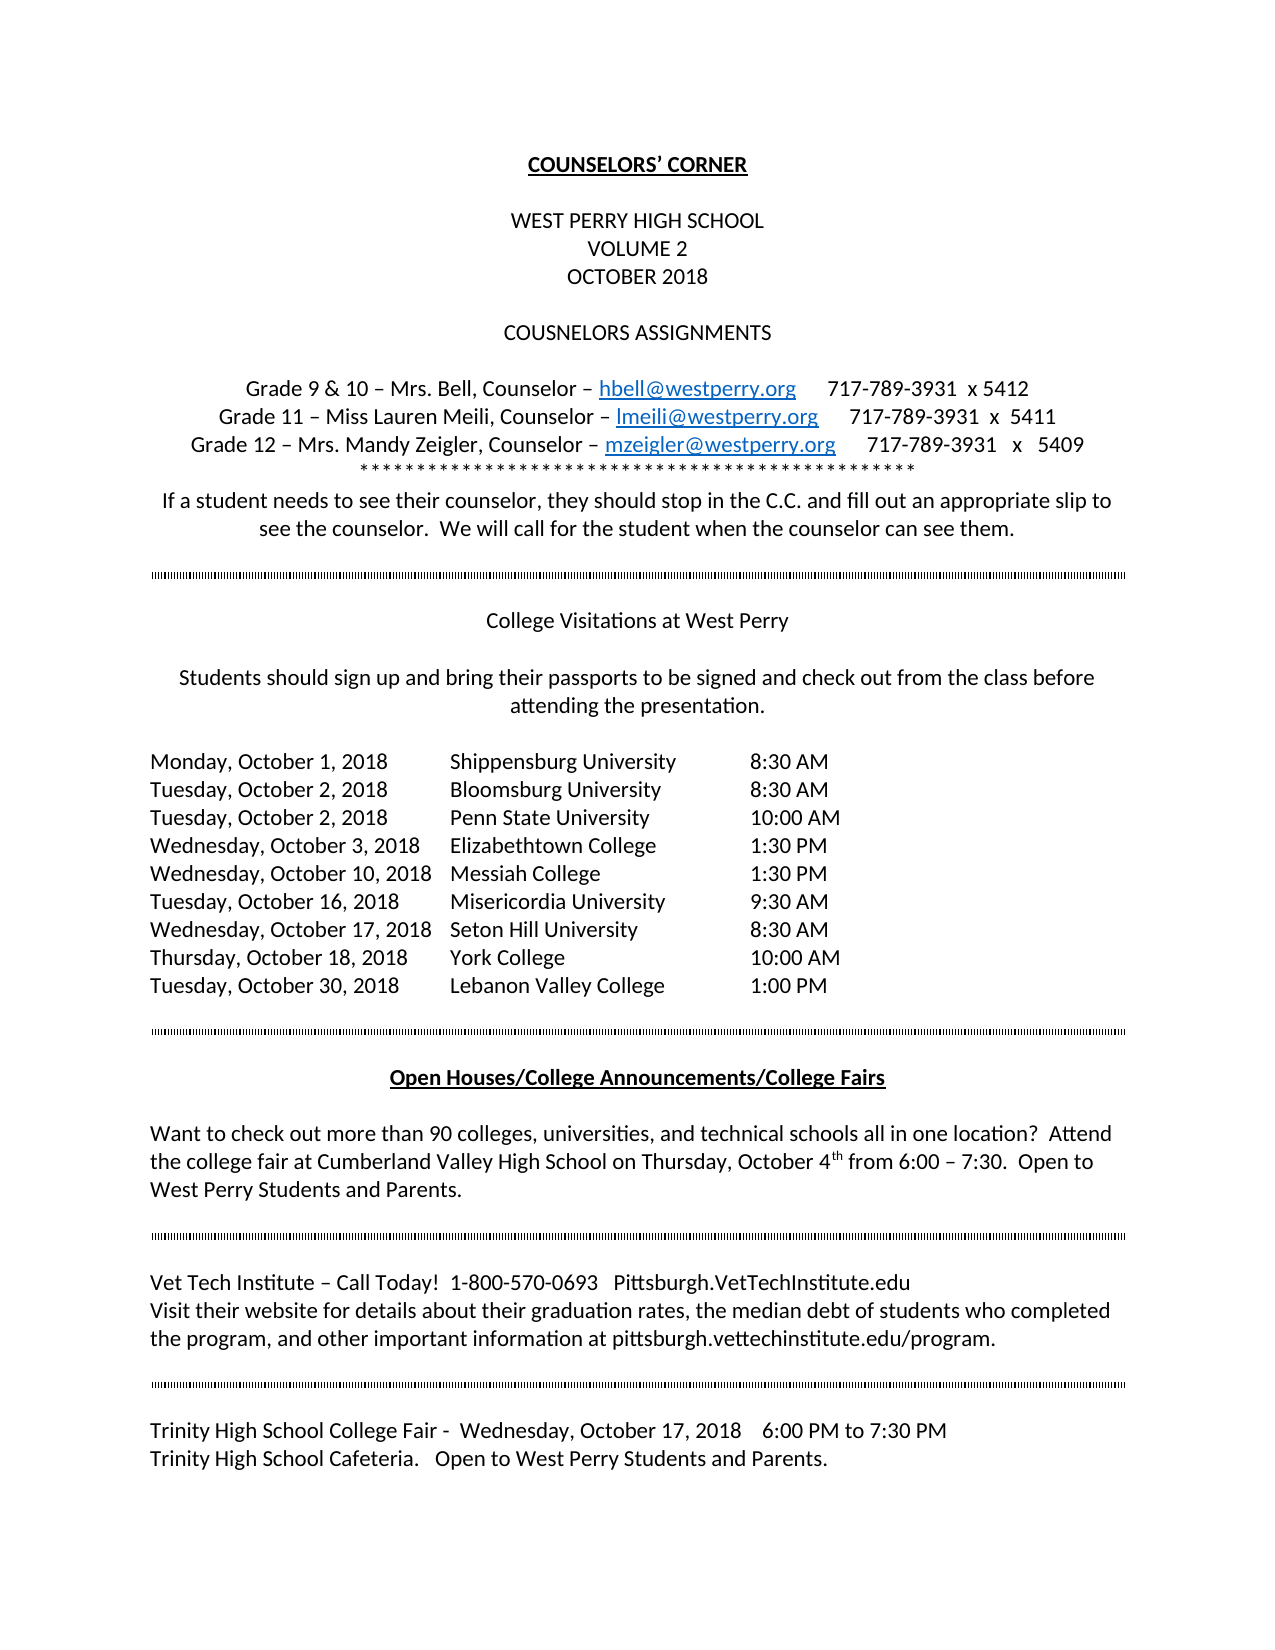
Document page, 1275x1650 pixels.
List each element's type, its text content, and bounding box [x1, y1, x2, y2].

text Visit their website for details about their graduation rates, the median debt of students who completed the program, and other important information at pittsburgh.vettechinstitute.edu/program. [150, 1296, 1125, 1352]
text College Visitations at West Perry [150, 607, 1125, 635]
text Thursday, October 18, 2018 York College 10:00 AM [150, 943, 1125, 971]
text Monday, October 1, 2018 Shippensburg University 8:30 AM [150, 747, 1125, 775]
text Wednesday, October 17, 2018 Seton Hill University 8:30 AM [150, 915, 1125, 943]
text WEST PERRY HIGH SCHOOL [150, 206, 1125, 234]
text Tuesday, October 30, 2018 Lebanon Valley College 1:00 PM [150, 971, 1125, 999]
text Tuesday, October 2, 2018 Penn State University 10:00 AM [150, 803, 1125, 831]
text Grade 11 – Miss Lauren Meili, Counselor – lmeili@westperry.org 717-789-3931 x 5411 [150, 402, 1125, 430]
text Wednesday, October 3, 2018 Elizabethtown College 1:30 PM [150, 831, 1125, 859]
text Want to check out more than 90 colleges, universities, and technical schools all in one location? Attend the college fair at Cumberland Valley High School on Thursday, October 4th from 6:00 – 7:30. Open to West Perry Students and Parents. [150, 1119, 1125, 1203]
text Vet Tech Institute – Call Today! 1-800-570-0693 Pittsburgh.VetTechInstitute.edu [150, 1268, 1125, 1296]
text OCTOBER 2018 [150, 262, 1125, 290]
text Students should sign up and bring their passports to be signed and check out from the class before attending the presentation. [150, 663, 1125, 719]
text Grade 12 – Mrs. Mandy Zeigler, Counselor – mzeigler@westperry.org 717-789-3931 x 5409 [150, 430, 1125, 458]
text COUNSELORS’ CORNER [150, 150, 1125, 178]
text Trinity High School Cafeteria. Open to West Perry Students and Parents. [150, 1444, 1125, 1472]
text If a student needs to see their counselor, they should stop in the C.C. and fill out an appropriate slip to see the counselor. We will call for the student when the counselor can see them. [150, 486, 1125, 542]
text Trinity High School College Fair - Wednesday, October 17, 2018 6:00 PM to 7:30 PM [150, 1416, 1125, 1444]
text COUSNELORS ASSIGNMENTS [150, 318, 1125, 346]
text Tuesday, October 2, 2018 Bloomsburg University 8:30 AM [150, 775, 1125, 803]
text Grade 9 & 10 – Mrs. Bell, Counselor – hbell@westperry.org 717-789-3931 x 5412 [150, 374, 1125, 402]
text VOLUME 2 [150, 234, 1125, 262]
text Wednesday, October 10, 2018 Messiah College 1:30 PM [150, 859, 1125, 887]
text Tuesday, October 16, 2018 Misericordia University 9:30 AM [150, 887, 1125, 915]
text ************************************************* [150, 458, 1125, 486]
text Open Houses/College Announcements/College Fairs [150, 1063, 1125, 1091]
